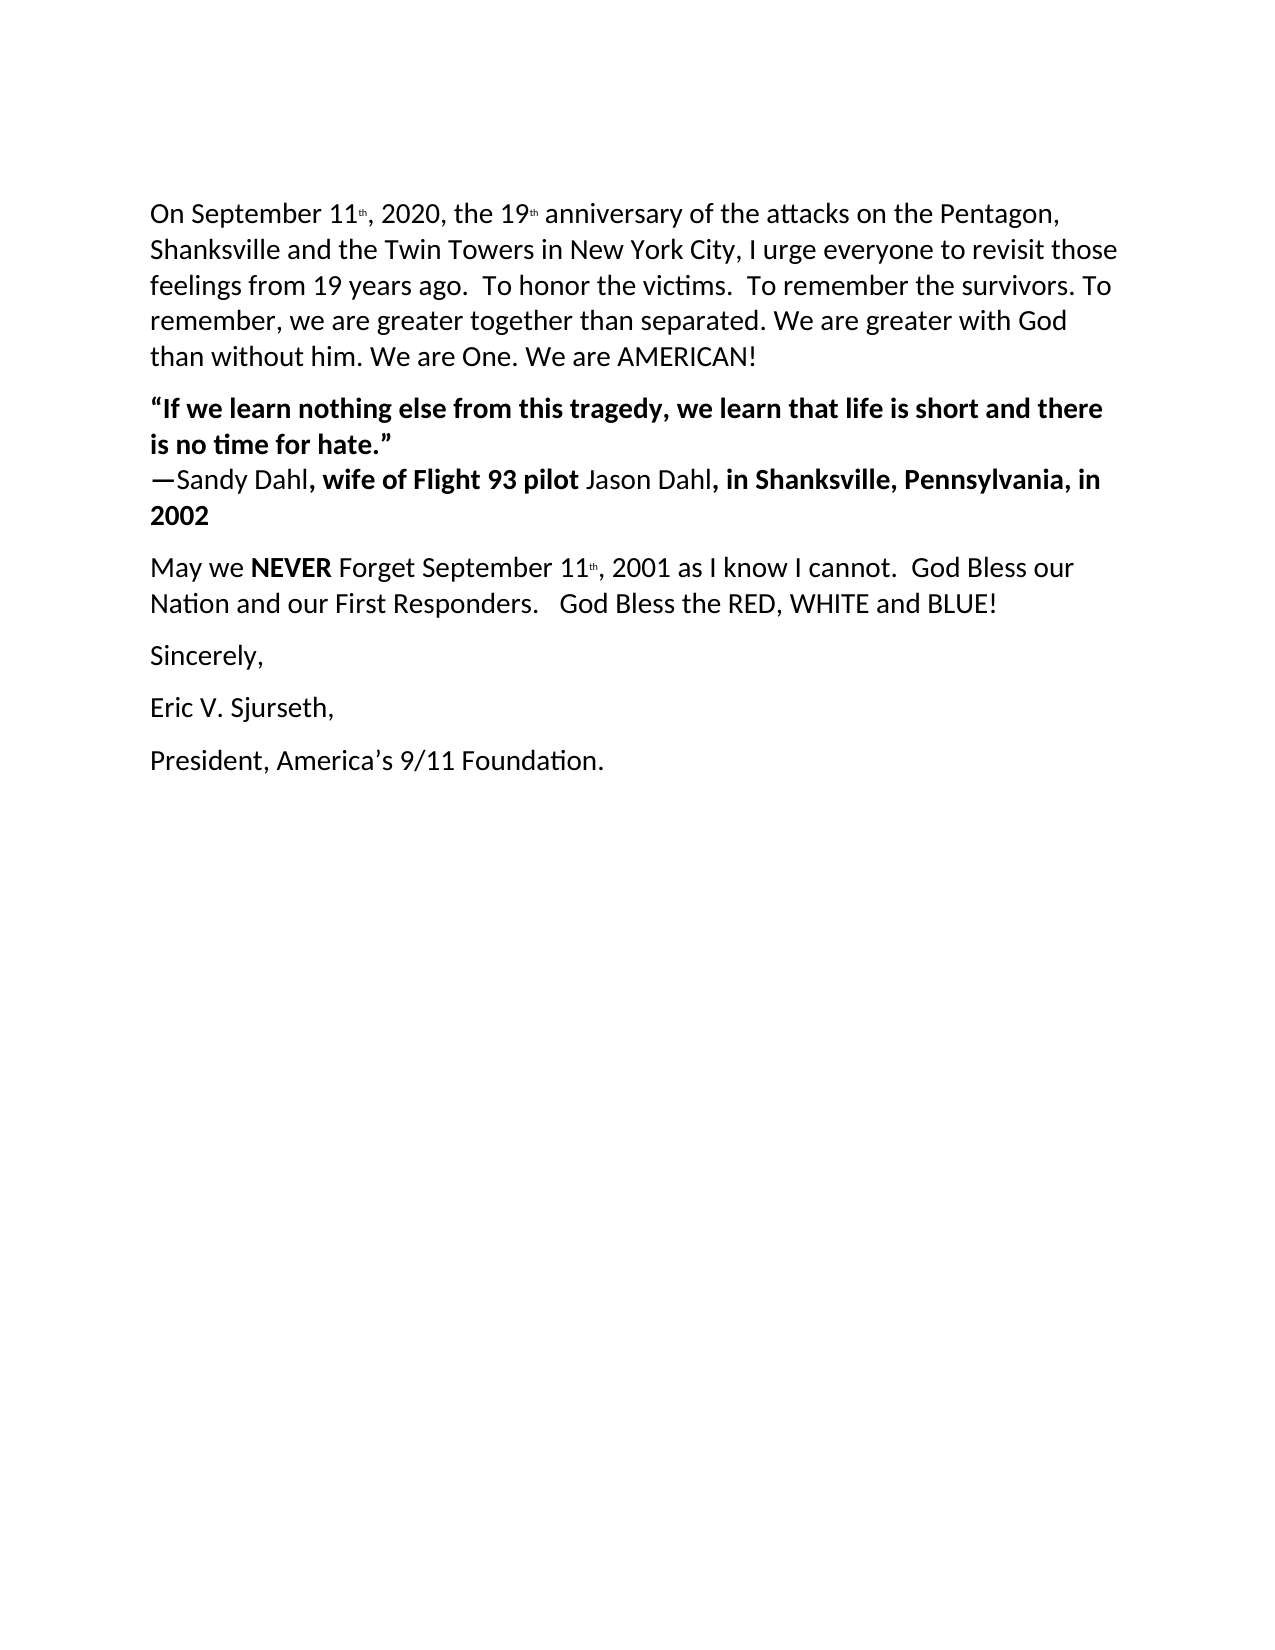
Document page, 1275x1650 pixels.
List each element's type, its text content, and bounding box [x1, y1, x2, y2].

text Sincerely, [150, 637, 1125, 673]
text Eric V. Sjurseth, [150, 689, 1125, 725]
text “If we learn nothing else from this tragedy, we learn that life is short and there is no time for hate.” —Sandy Dahl, wife of Flight 93 pilot Jason Dahl, in Shanksville, Pennsylvania, in 2002 [150, 390, 1125, 533]
text On September 11th, 2020, the 19th anniversary of the attacks on the Pentagon, Shanksville and the Twin Towers in New York City, I urge everyone to revisit those feelings from 19 years ago. To honor the victims. To remember the survivors. To remember, we are greater together than separated. We are greater with God than without him. We are One. We are AMERICAN! [150, 195, 1125, 373]
text President, America’s 9/11 Foundation. [150, 742, 1125, 777]
text May we NEVER Forget September 11th, 2001 as I know I cannot. God Bless our Nation and our First Responders. God Bless the RED, WHITE and BLUE! [150, 549, 1125, 621]
